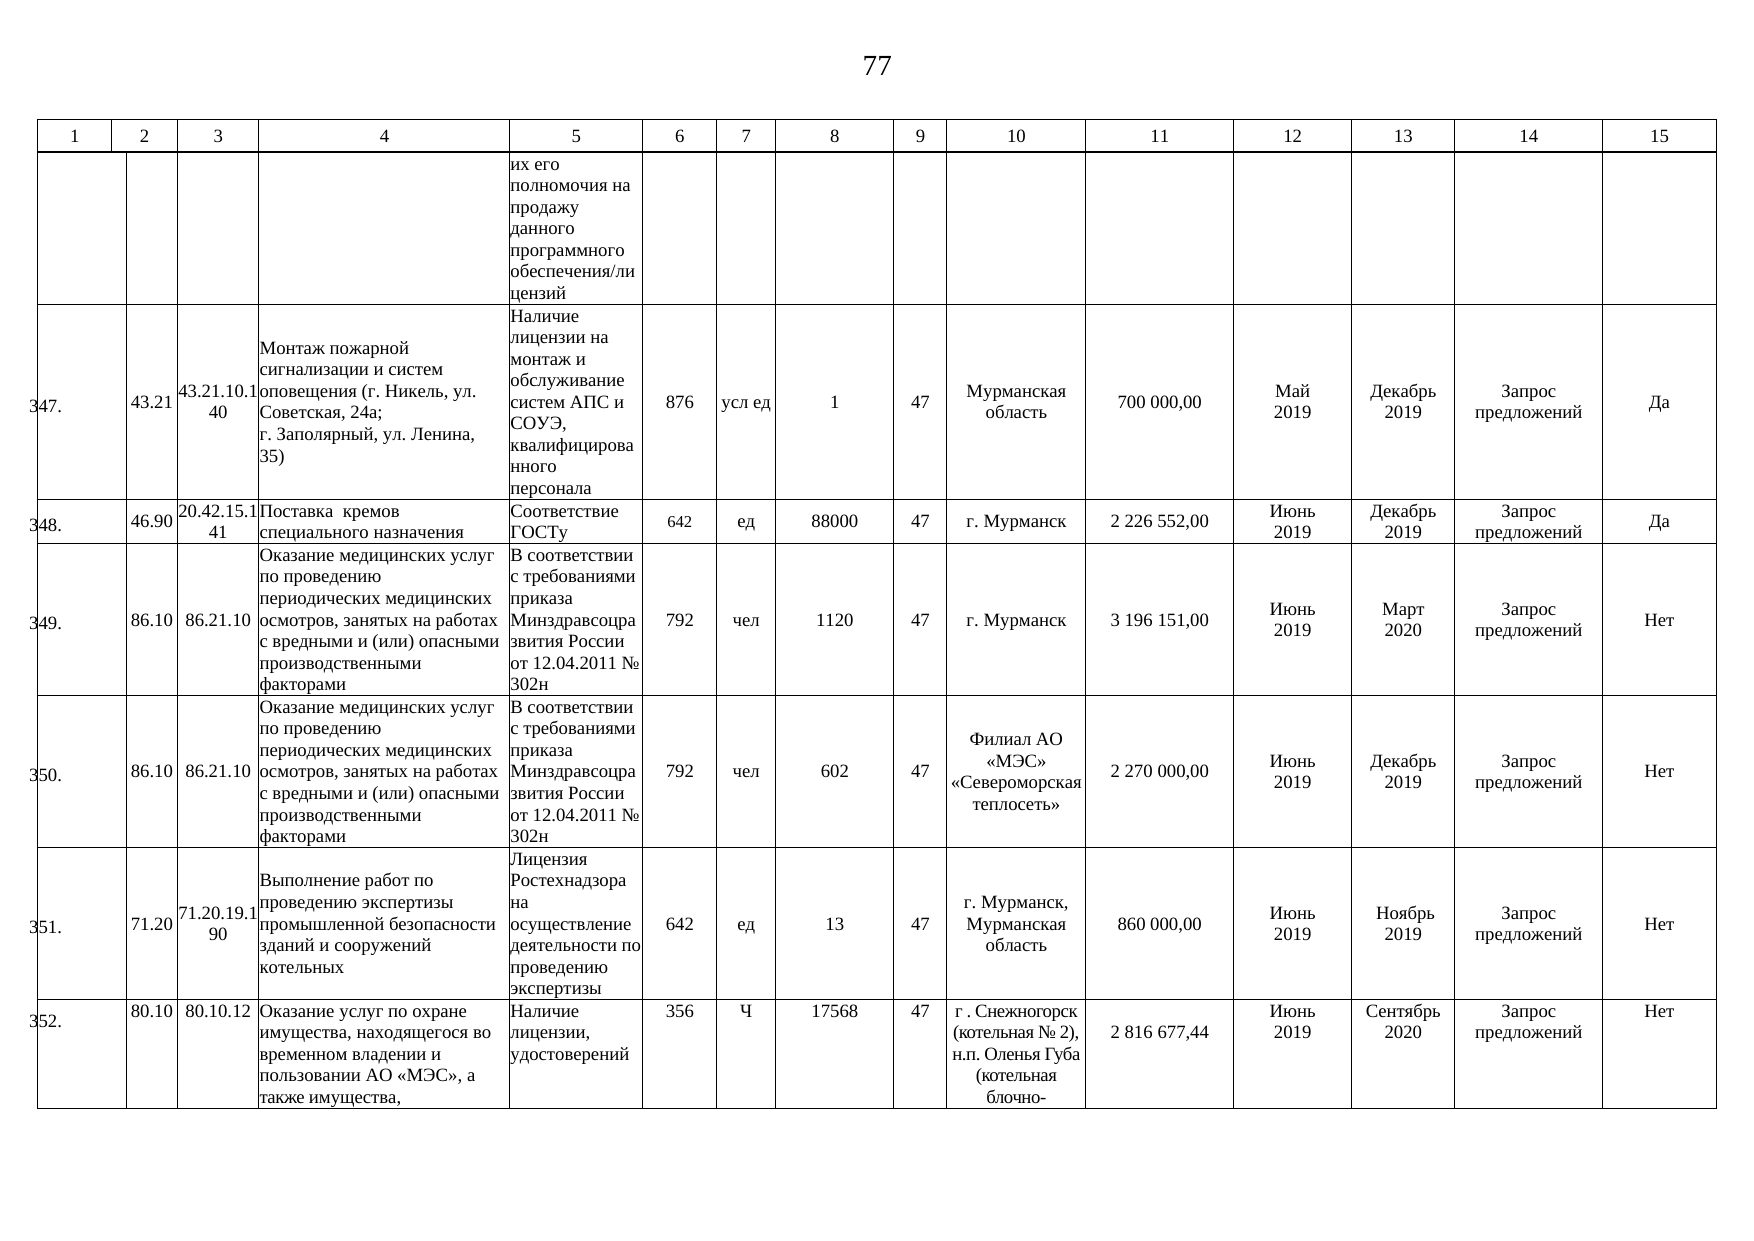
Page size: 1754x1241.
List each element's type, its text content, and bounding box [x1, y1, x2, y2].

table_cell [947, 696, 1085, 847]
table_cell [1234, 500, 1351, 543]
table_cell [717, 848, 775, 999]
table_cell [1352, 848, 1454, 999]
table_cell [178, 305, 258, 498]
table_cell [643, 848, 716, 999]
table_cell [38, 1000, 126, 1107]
table_header 1 [38, 120, 111, 151]
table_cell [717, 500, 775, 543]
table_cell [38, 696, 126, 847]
table_header 6 [643, 120, 716, 151]
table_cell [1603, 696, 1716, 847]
table_header 7 [717, 120, 775, 151]
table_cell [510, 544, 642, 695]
table_header 11 [1086, 120, 1233, 151]
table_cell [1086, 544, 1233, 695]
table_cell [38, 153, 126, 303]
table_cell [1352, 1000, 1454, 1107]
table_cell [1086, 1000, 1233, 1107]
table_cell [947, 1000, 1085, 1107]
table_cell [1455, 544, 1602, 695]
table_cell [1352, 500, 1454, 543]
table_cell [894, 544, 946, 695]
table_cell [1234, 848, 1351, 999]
table_header 9 [894, 120, 946, 151]
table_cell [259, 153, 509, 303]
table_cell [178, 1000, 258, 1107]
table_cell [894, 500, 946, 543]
table_header 2 [112, 120, 177, 151]
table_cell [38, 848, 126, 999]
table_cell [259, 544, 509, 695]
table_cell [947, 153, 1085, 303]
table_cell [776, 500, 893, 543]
table_header 8 [776, 120, 893, 151]
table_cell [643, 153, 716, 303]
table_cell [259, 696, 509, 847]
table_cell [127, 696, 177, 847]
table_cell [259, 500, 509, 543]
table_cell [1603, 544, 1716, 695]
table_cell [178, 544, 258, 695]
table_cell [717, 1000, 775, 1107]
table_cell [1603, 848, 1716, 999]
table_header 13 [1352, 120, 1454, 151]
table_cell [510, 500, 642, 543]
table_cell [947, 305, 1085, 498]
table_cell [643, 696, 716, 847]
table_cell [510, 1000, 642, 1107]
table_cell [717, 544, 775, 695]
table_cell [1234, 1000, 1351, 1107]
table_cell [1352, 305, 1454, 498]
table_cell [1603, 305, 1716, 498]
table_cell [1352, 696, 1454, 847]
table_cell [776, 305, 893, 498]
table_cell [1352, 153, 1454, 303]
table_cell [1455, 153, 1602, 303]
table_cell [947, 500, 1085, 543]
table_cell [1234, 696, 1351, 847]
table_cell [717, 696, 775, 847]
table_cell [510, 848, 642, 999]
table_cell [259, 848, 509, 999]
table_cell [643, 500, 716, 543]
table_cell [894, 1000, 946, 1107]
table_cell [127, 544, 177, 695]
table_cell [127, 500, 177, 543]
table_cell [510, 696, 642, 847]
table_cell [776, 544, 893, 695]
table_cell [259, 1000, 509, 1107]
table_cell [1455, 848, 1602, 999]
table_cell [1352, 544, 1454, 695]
table_header 4 [259, 120, 509, 151]
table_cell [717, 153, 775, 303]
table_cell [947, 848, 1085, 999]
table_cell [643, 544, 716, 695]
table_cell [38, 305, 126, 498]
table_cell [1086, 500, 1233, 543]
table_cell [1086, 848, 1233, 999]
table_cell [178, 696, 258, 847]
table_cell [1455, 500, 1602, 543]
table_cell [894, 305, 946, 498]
table_header 12 [1234, 120, 1351, 151]
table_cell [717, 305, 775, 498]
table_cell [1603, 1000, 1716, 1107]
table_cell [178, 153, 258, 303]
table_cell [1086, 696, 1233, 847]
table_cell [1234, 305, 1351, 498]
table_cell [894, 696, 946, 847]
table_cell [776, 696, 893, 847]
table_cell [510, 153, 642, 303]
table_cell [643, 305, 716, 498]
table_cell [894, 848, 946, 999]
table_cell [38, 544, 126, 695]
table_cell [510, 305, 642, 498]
table_header 15 [1603, 120, 1716, 151]
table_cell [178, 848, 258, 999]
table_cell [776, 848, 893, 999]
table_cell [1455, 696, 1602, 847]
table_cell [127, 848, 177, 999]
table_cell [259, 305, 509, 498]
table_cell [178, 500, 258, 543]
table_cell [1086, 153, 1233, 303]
table_header 5 [510, 120, 642, 151]
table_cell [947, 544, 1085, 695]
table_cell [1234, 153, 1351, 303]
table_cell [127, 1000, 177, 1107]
table_header 3 [178, 120, 258, 151]
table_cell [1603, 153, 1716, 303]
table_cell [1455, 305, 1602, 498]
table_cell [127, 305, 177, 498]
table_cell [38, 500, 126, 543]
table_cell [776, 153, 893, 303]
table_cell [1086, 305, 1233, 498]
table_header 10 [947, 120, 1085, 151]
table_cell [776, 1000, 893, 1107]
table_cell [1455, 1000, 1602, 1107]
table_header 14 [1455, 120, 1602, 151]
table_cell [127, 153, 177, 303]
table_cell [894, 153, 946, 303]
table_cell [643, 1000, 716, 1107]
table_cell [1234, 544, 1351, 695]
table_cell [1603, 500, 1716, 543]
